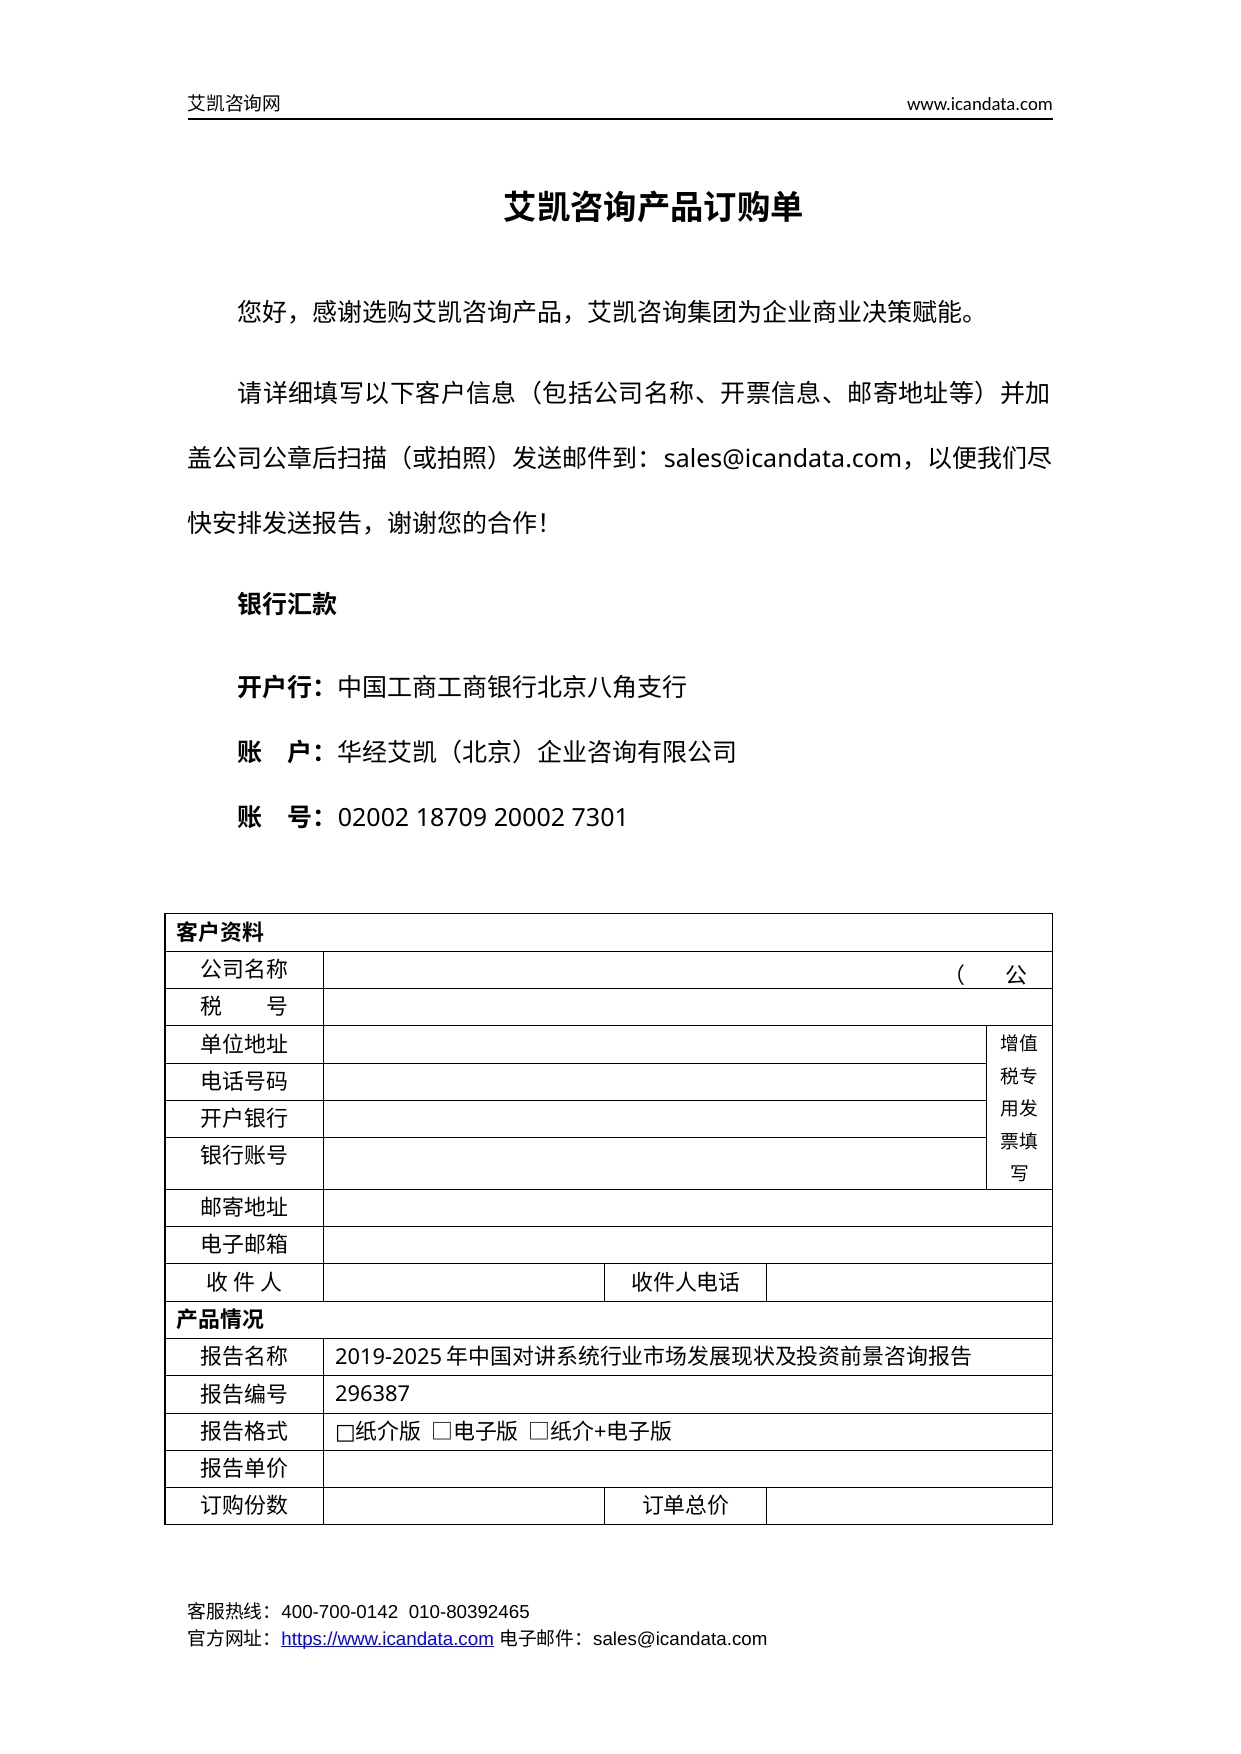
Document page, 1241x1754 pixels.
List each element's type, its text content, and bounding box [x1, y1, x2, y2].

table_cell [324, 1264, 604, 1301]
table_cell 增值税专用发票填写 [987, 1026, 1052, 1189]
text 请详细填写以下客户信息（包括公司名称、开票信息、邮寄地址等）并加盖公司公章后扫描（或拍照）发送邮件到：sales@icandata.com，以便我们尽快安排发送报告，谢谢您的合作！ [187, 359, 1053, 554]
table_cell [324, 1101, 986, 1137]
table_cell 税 号 [166, 989, 323, 1025]
table_cell 收 件 人 [166, 1264, 323, 1301]
table_cell 收件人电话 [605, 1264, 766, 1301]
table_cell [324, 1190, 1052, 1226]
table_cell [324, 1488, 604, 1524]
text 账 号：02002 18709 20002 7301 [187, 783, 1053, 848]
table_cell 电子邮箱 [166, 1227, 323, 1263]
table_cell [767, 1264, 1052, 1301]
table_header 客户资料 [166, 914, 1052, 951]
table_cell [324, 989, 1052, 1025]
table_cell [324, 1227, 1052, 1263]
table_cell 订购份数 [166, 1488, 323, 1524]
table_cell 报告编号 [166, 1376, 323, 1412]
table_cell 公司名称 [166, 952, 323, 988]
table_cell 2019-2025年中国对讲系统行业市场发展现状及投资前景咨询报告 [324, 1339, 1052, 1375]
table_cell 开户银行 [166, 1101, 323, 1137]
table_cell 单位地址 [166, 1026, 323, 1062]
text 您好，感谢选购艾凯咨询产品，艾凯咨询集团为企业商业决策赋能。 [187, 278, 1053, 343]
table_cell 报告单价 [166, 1451, 323, 1487]
text 艾凯咨询产品订购单 [187, 172, 1053, 237]
table_cell [324, 1064, 986, 1100]
table_cell [324, 1138, 986, 1189]
text 开户行：中国工商工商银行北京八角支行 [187, 653, 1053, 718]
text 银行汇款 [187, 570, 1053, 635]
table_cell 银行账号 [166, 1138, 323, 1189]
table_cell 订单总价 [605, 1488, 766, 1524]
table_cell □纸介版 □电子版 □纸介+电子版 [324, 1414, 1052, 1450]
table_cell 邮寄地址 [166, 1190, 323, 1226]
table_cell 电话号码 [166, 1064, 323, 1100]
table_cell [324, 952, 1052, 988]
table_cell 报告格式 [166, 1414, 323, 1450]
table_cell 报告名称 [166, 1339, 323, 1375]
table_cell [767, 1488, 1052, 1524]
table_cell [324, 1451, 1052, 1487]
table_cell 产品情况 [166, 1302, 1052, 1338]
table_cell [324, 1026, 986, 1062]
text 账 户：华经艾凯（北京）企业咨询有限公司 [187, 718, 1053, 783]
table_cell 296387 [324, 1376, 1052, 1412]
